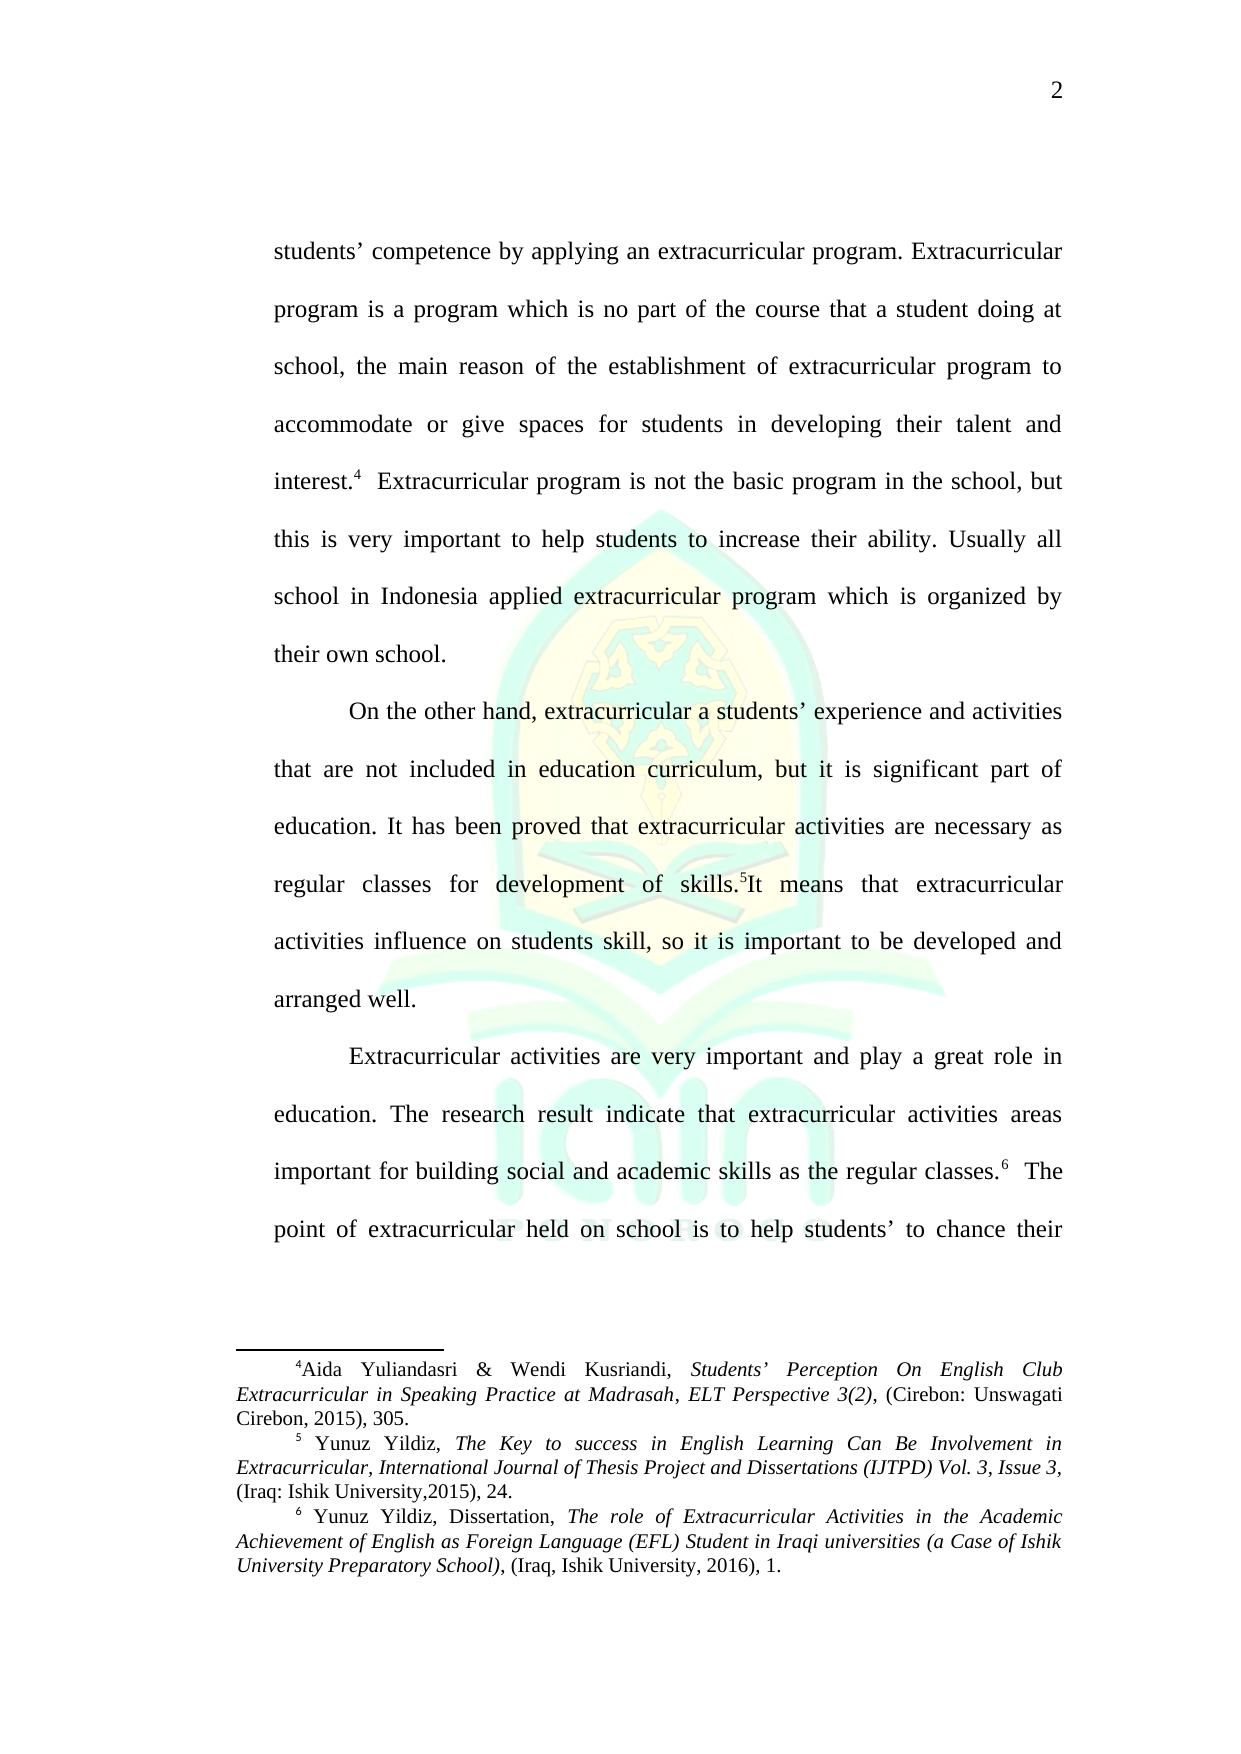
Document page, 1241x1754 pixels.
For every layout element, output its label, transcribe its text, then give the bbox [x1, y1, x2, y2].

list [274, 1041, 1063, 1242]
list On the other hand, extracurricular a students’ experience and activities that are not included in education curriculum, but it is significant part of education. It has been proved that extracurricular activities are necessary as regular classes for development of skills.It means that extracurricular activities influence on students skill, so it is important to be developed and arranged well. [274, 696, 1063, 1012]
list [274, 236, 1063, 667]
